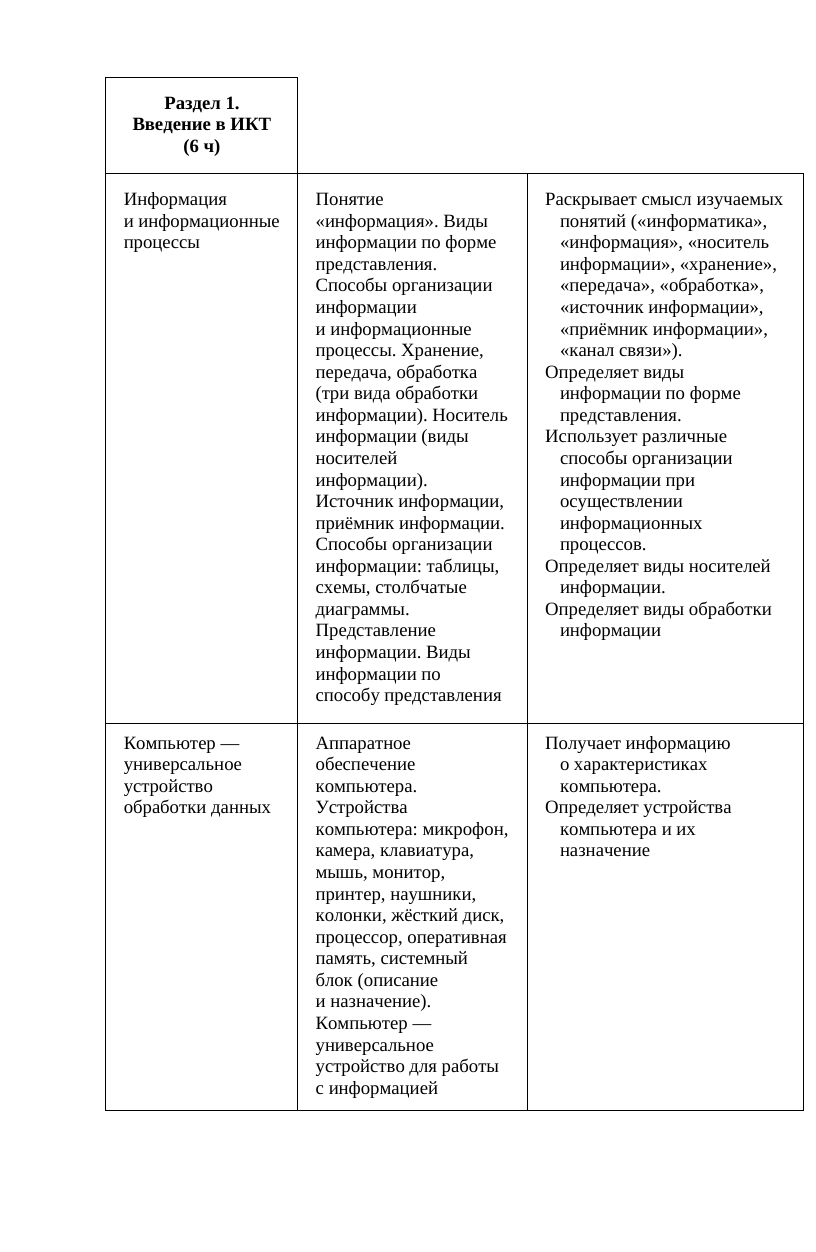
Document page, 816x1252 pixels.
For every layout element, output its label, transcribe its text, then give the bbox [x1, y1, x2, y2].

table_cell Понятие «информация». Виды информации по форме представления. Способы организации информации и информационные процессы. Хранение, передача, обработка (три вида обработки информации). Носитель информации (виды носителей информации). Источник информации, приёмник информации. Способы организации информации: таблицы, схемы, столбчатые диаграммы. Представление информации. Виды информации по способу представления [298, 174, 527, 722]
table_cell Раздел 1. Введение в ИКТ (6 ч) [106, 78, 297, 173]
table_cell Раскрывает смысл изучаемых понятий («информатика», «информация», «носитель информации», «хранение», «передача», «обработка», «источник информации», «приёмник информации», «канал связи»). Определяет виды информации по форме представления. Использует различные способы организации информации при осуществлении информационных процессов. Определяет виды носителей информации. Определяет виды обработки информации [528, 174, 803, 722]
table_cell Компьютер — универсальное устройство обработки данных [106, 724, 297, 1110]
table_cell Информация и информационные процессы [106, 174, 297, 722]
table_cell Получает информацию о характеристиках компьютера. Определяет устройства компьютера и их назначение [528, 724, 803, 1110]
table_cell Аппаратное обеспечение компьютера. Устройства компьютера: микрофон, камера, клавиатура, мышь, монитор, принтер, наушники, колонки, жёсткий диск, процессор, оперативная память, системный блок (описание и назначение). Компьютер — универсальное устройство для работы с информацией [298, 724, 527, 1110]
